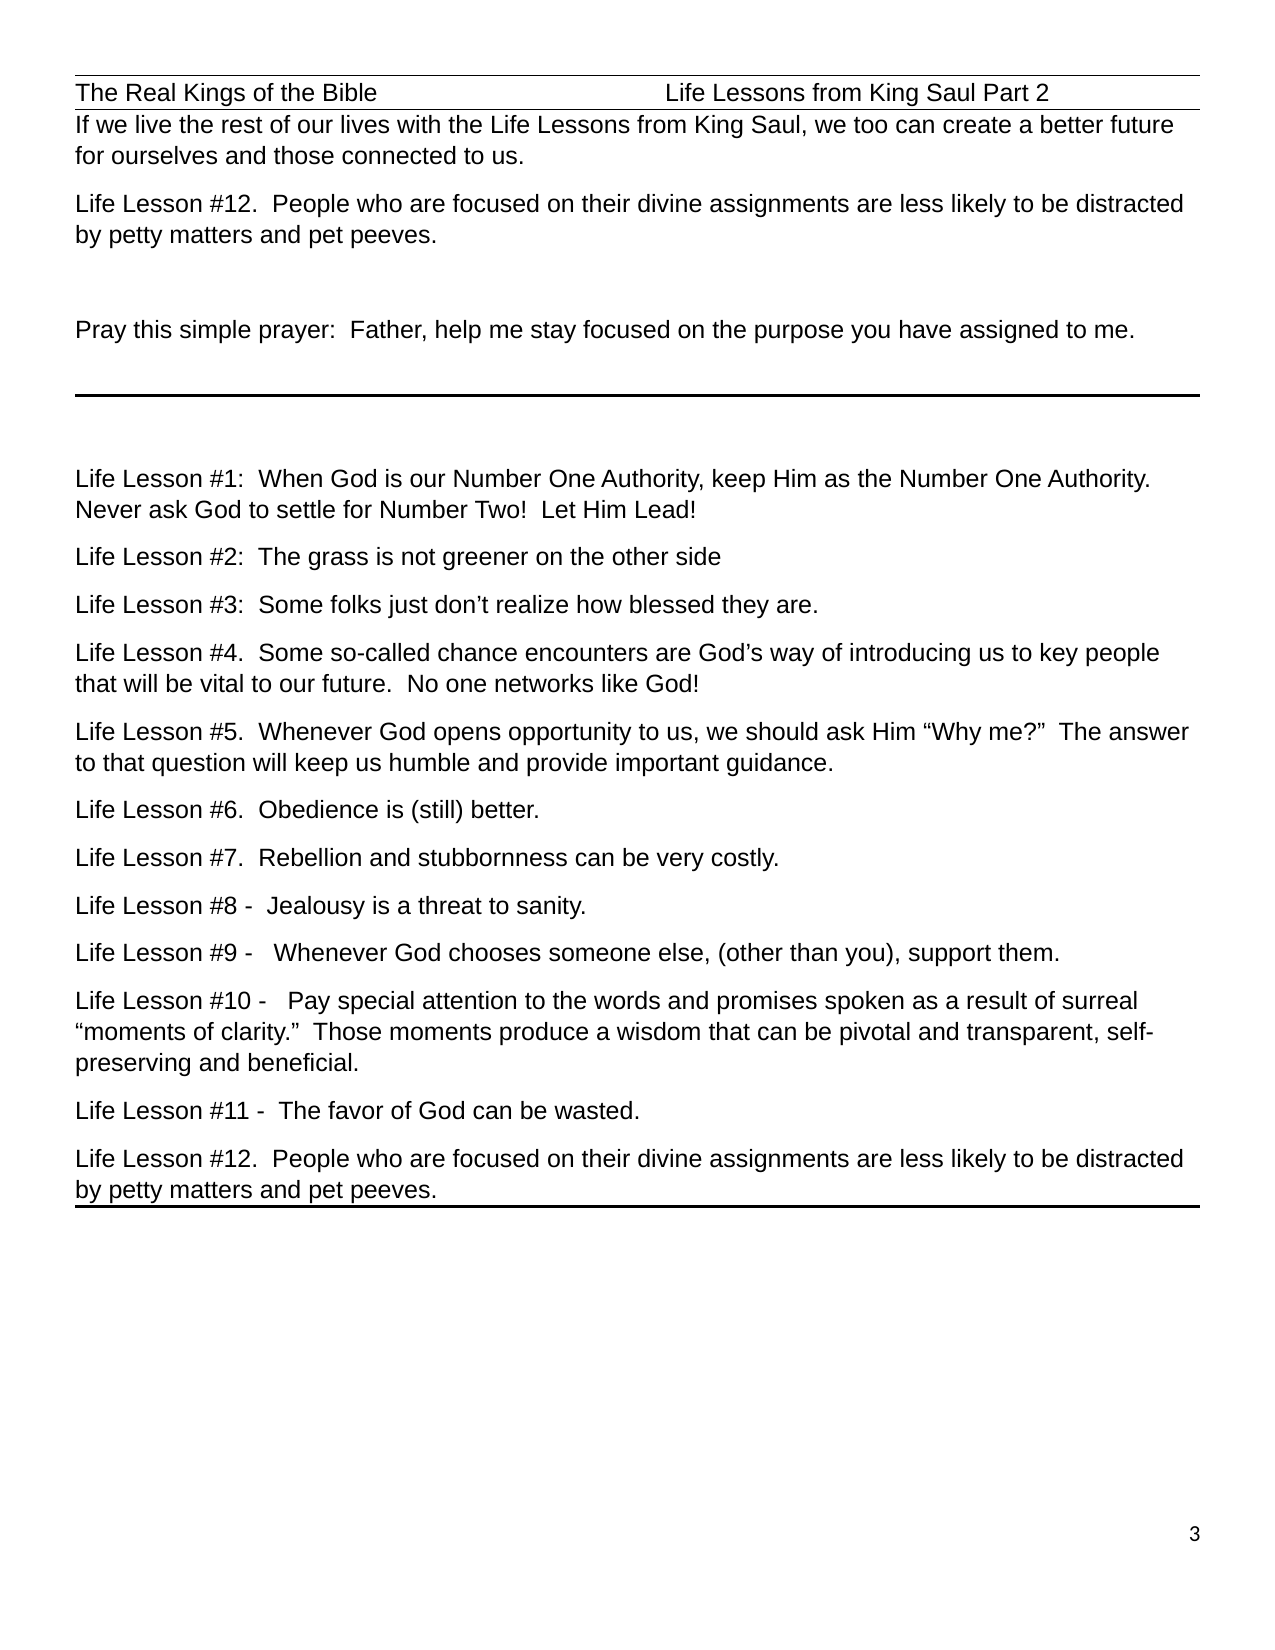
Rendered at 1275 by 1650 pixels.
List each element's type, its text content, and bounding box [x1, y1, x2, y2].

text Life Lesson #9 - Whenever God chooses someone else, (other than you), support them. [75, 938, 1200, 967]
text Life Lesson #1: When God is our Number One Authority, keep Him as the Number One Authority. Never ask God to settle for Number Two! Let Him Lead! [75, 463, 1200, 523]
text Life Lesson #4. Some so-called chance encounters are God’s way of introducing us to key people that will be vital to our future. No one networks like God! [75, 638, 1200, 697]
text Pray this simple prayer: Father, help me stay focused on the purpose you have assigned to me. [75, 315, 1200, 344]
text If we live the rest of our lives with the Life Lessons from King Saul, we too can create a better future for ourselves and those connected to us. [75, 110, 1200, 170]
text Life Lesson #5. Whenever God opens opportunity to us, we should ask Him “Why me?” The answer to that question will keep us humble and provide important guidance. [75, 716, 1200, 776]
text Life Lesson #12. People who are focused on their divine assignments are less likely to be distracted by petty matters and pet peeves. [75, 189, 1200, 248]
text Life Lesson #2: The grass is not greener on the other side [75, 542, 1200, 571]
text Life Lesson #11 - The favor of God can be wasted. [75, 1096, 1200, 1124]
text Life Lesson #10 - Pay special attention to the words and promises spoken as a result of surreal “moments of clarity.” Those moments produce a wisdom that can be pivotal and transparent, self-preserving and beneficial. [75, 986, 1200, 1077]
text Life Lesson #8 - Jealousy is a threat to sanity. [75, 891, 1200, 919]
text Life Lesson #7. Rebellion and stubbornness can be very costly. [75, 843, 1200, 872]
text Life Lesson #12. People who are focused on their divine assignments are less likely to be distracted by petty matters and pet peeves. [75, 1143, 1200, 1205]
text Life Lesson #6. Obedience is (still) better. [75, 795, 1200, 824]
text Life Lesson #3: Some folks just don’t realize how blessed they are. [75, 590, 1200, 619]
